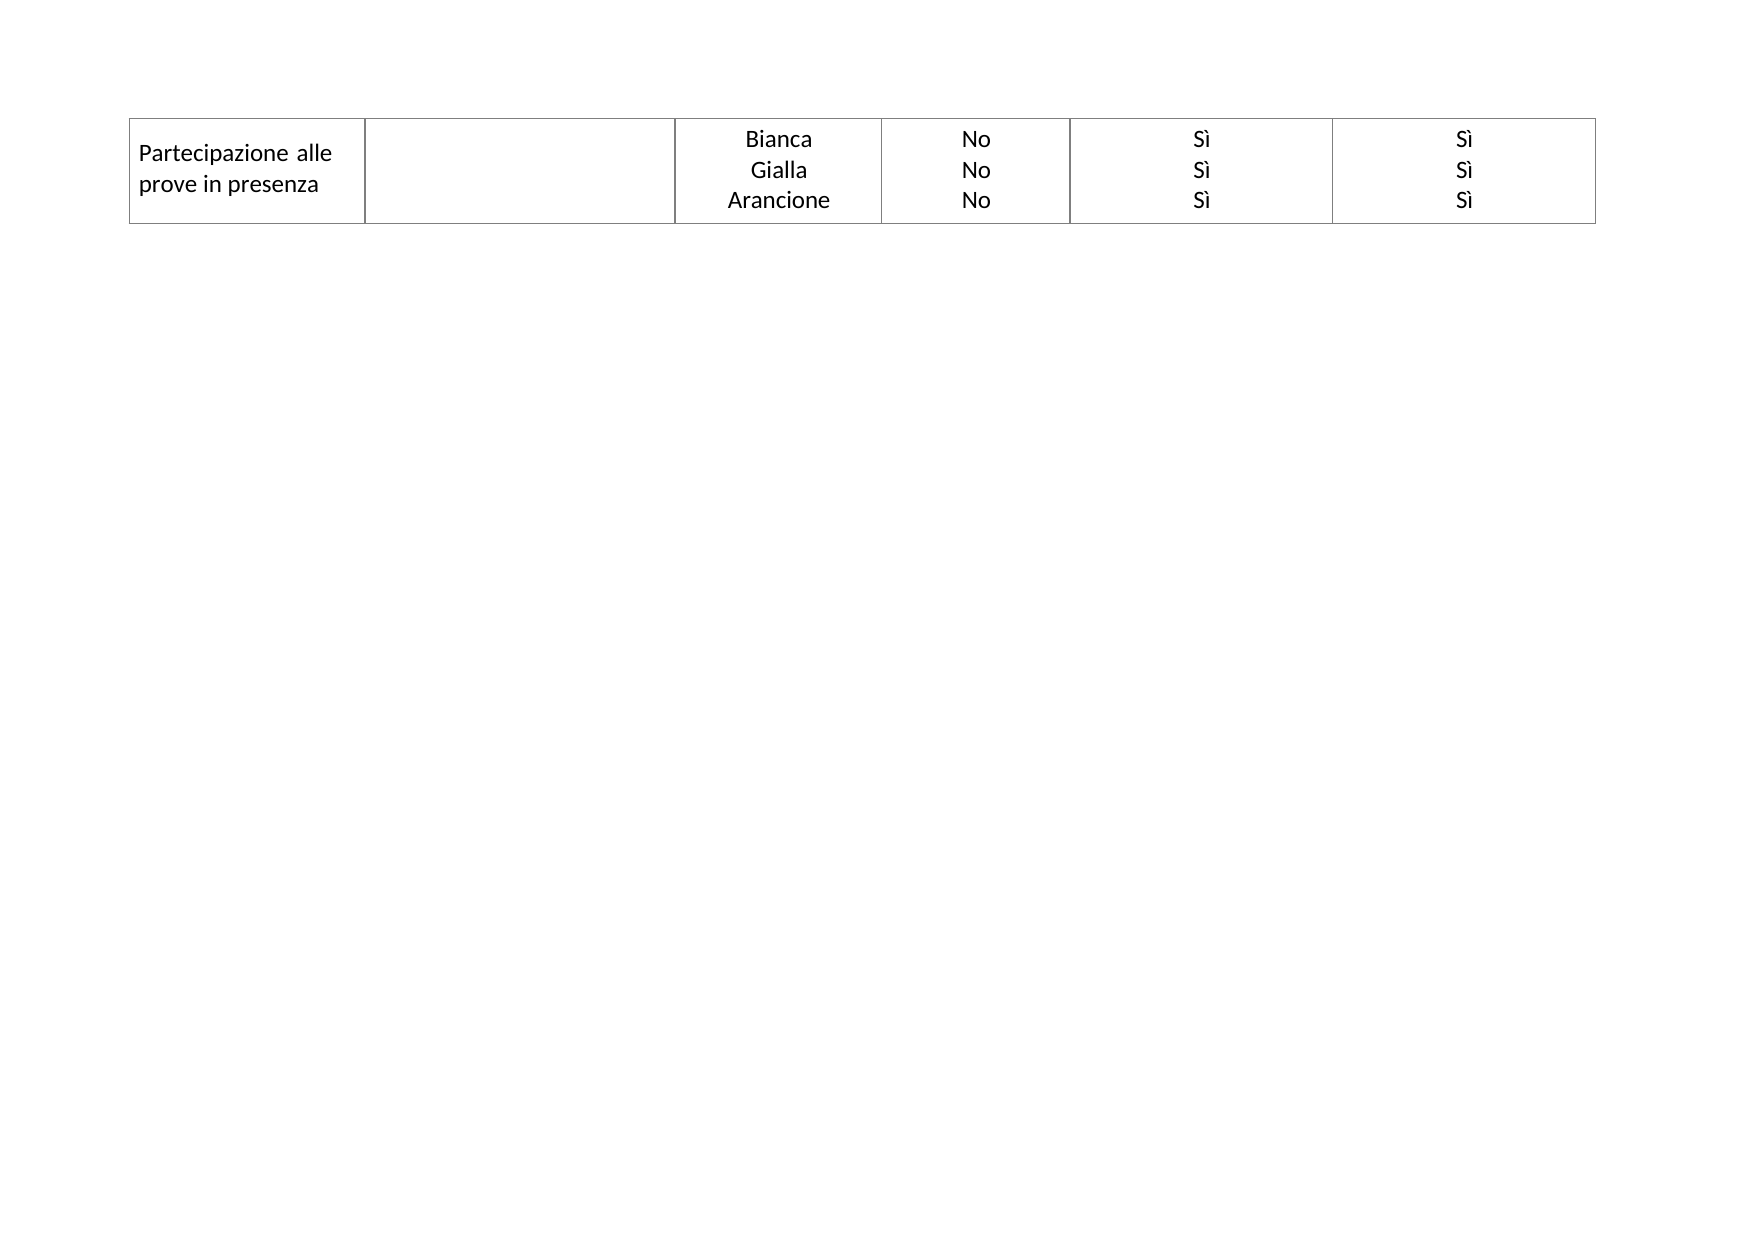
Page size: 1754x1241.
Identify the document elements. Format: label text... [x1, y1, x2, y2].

table_header Partecipazione alle prove in presenza [130, 119, 364, 223]
table_header Sì Sì Sì [1333, 119, 1595, 223]
table_header [366, 119, 674, 223]
table_header No No No [882, 119, 1069, 223]
table_header Bianca Gialla Arancione [676, 119, 881, 223]
table_header Sì Sì Sì [1071, 119, 1332, 223]
